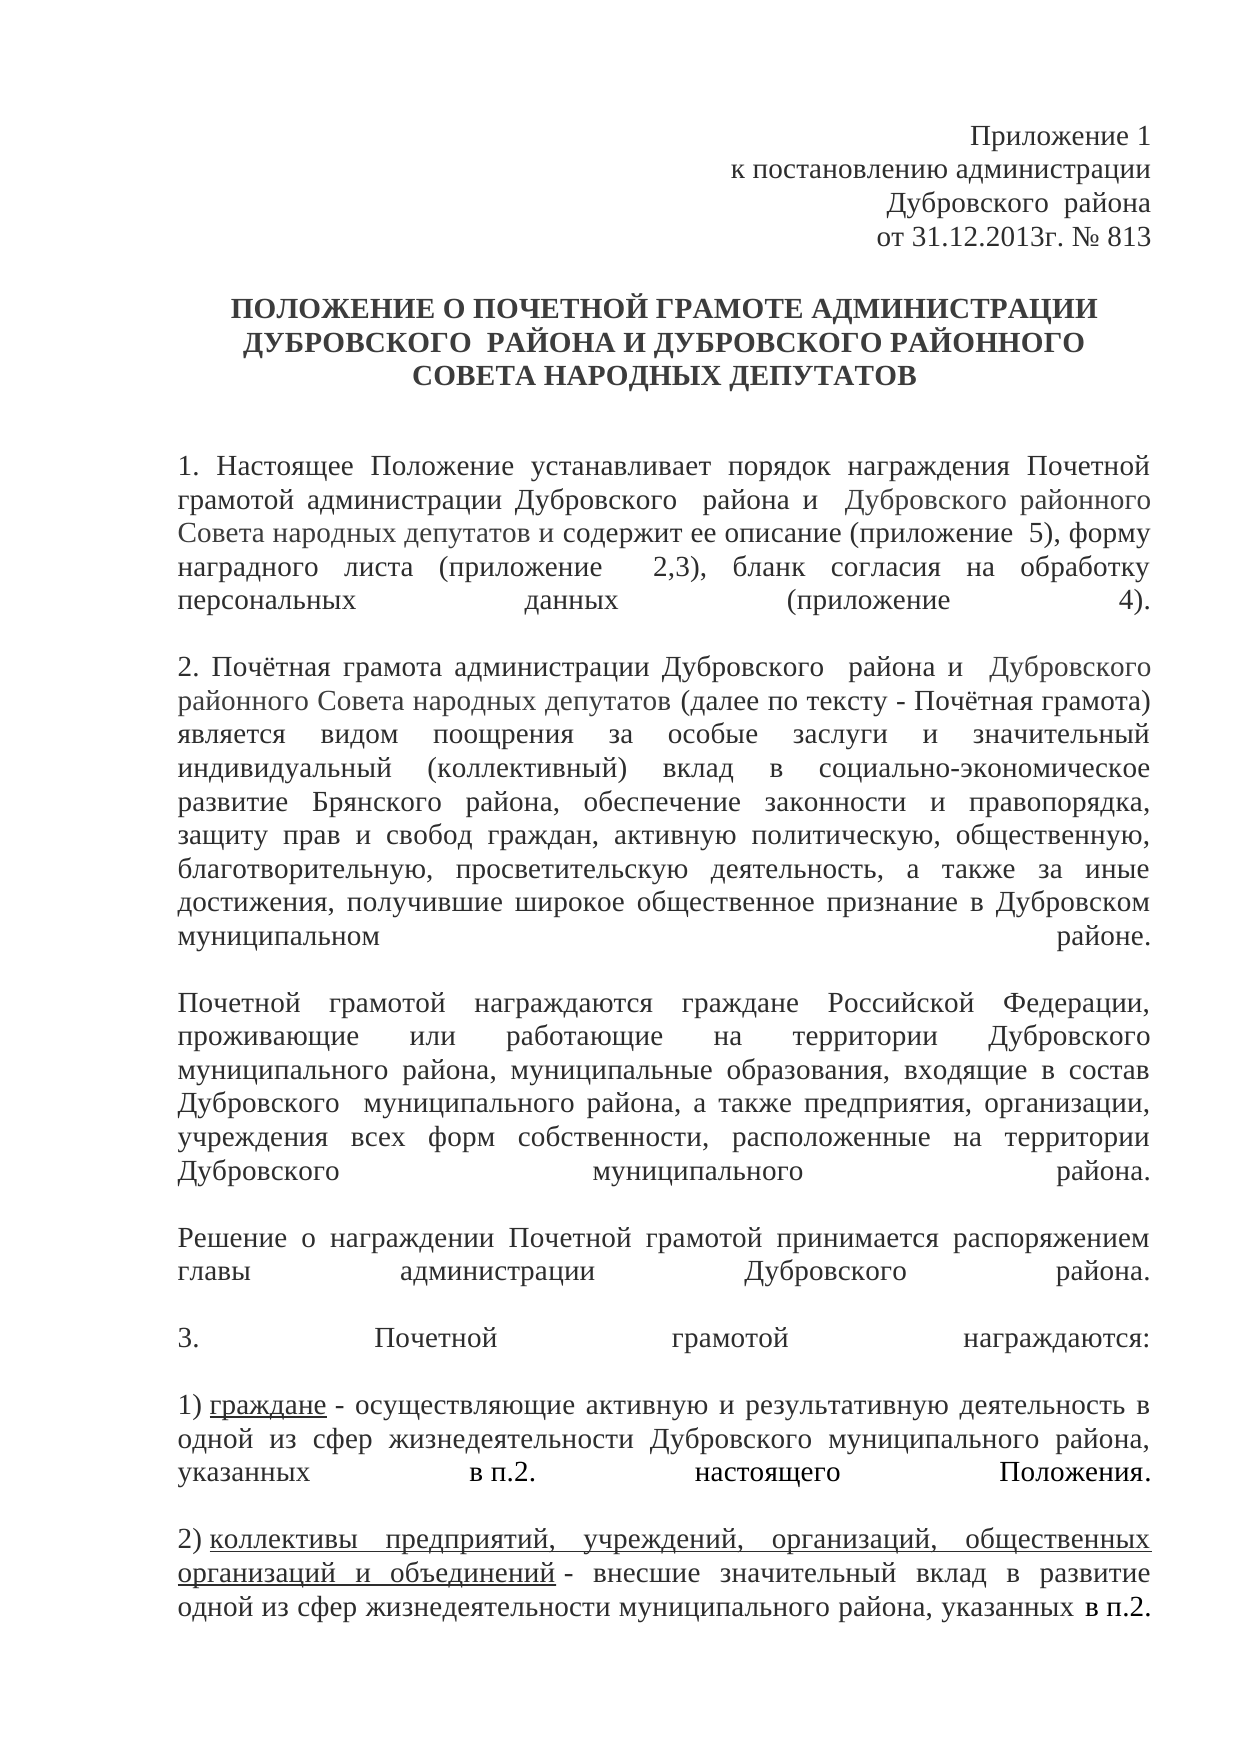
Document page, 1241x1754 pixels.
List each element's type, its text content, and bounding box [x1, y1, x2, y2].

text ПОЛОЖЕНИЕ О ПОЧЕТНОЙ ГРАМОТЕ АДМИНИСТРАЦИИ ДУБРОВСКОГО РАЙОНА И ДУБРОВСКОГО РАЙОННОГО СОВЕТА НАРОДНЫХ ДЕПУТАТОВ [177, 291, 1152, 392]
text Приложение 1 к постановлению администрации Дубровского района от 31.12.2013г. № 813 [177, 118, 1152, 252]
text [177, 448, 1152, 1622]
